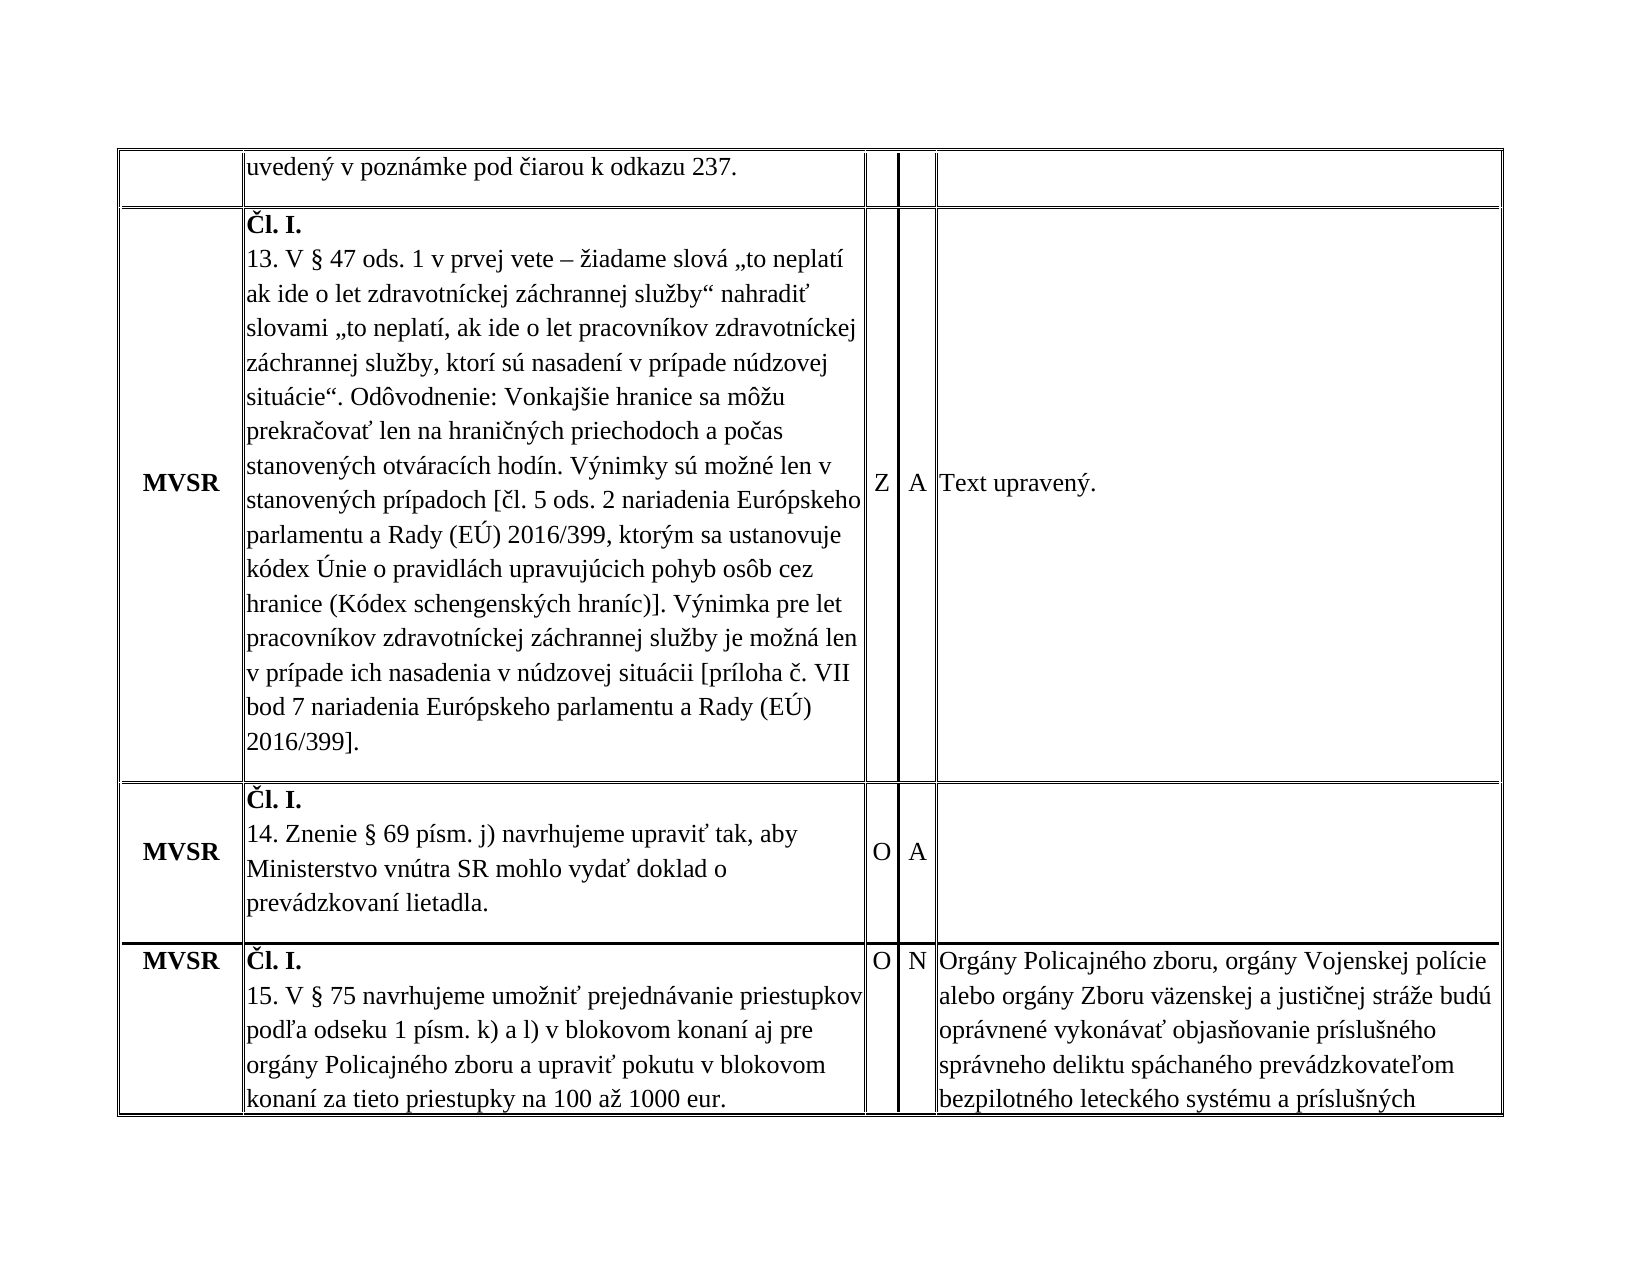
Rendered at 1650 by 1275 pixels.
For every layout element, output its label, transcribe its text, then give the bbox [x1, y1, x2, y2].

table_cell MVSR [120, 151, 244, 206]
table_cell Čl. I. 13. V § 47 ods. 1 v prvej vete – žiadame slová „to neplatí ak ide o let zdravotníckej záchrannej služby“ nahradiť slovami „to neplatí, ak ide o let pracovníkov zdravotníckej záchrannej služby, ktorí sú nasadení v prípade núdzovej situácie“. Odôvodnenie: Vonkajšie hranice sa môžu prekračovať len na hraničných priechodoch a počas stanovených otváracích hodín. Výnimky sú možné len v stanovených prípadoch [čl. 5 ods. 2 nariadenia Európskeho parlamentu a Rady (EÚ) 2016/399, ktorým sa ustanovuje kódex Únie o pravidlách upravujúcich pohyb osôb cez hranice (Kódex schengenských hraníc)]. Výnimka pre let pracovníkov zdravotníckej záchrannej služby je možná len v prípade ich nasadenia v núdzovej situácii [príloha č. VII bod 7 nariadenia Európskeho parlamentu a Rady (EÚ) 2016/399]. [245, 209, 864, 781]
table_cell [937, 151, 1501, 206]
table_cell Čl. I. 14. Znenie § 69 písm. j) navrhujeme upraviť tak, aby Ministerstvo vnútra SR mohlo vydať doklad o prevádzkovaní lietadla. [245, 784, 864, 942]
table_cell O [866, 945, 898, 1113]
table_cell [244, 151, 866, 206]
table_cell O [866, 151, 898, 206]
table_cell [937, 942, 1501, 1113]
table_cell MVSR [118, 206, 244, 781]
table_cell MVSR [120, 942, 244, 1113]
table_cell O [867, 784, 897, 942]
table_cell MVSR [118, 781, 244, 942]
table_cell Z [867, 209, 897, 781]
table_cell N [898, 945, 937, 1113]
table_cell A [900, 784, 935, 942]
table_cell A [898, 151, 937, 206]
table_cell Text upravený. [937, 206, 1502, 781]
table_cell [244, 945, 866, 1113]
table_cell A [900, 209, 935, 781]
table_cell [937, 781, 1502, 942]
